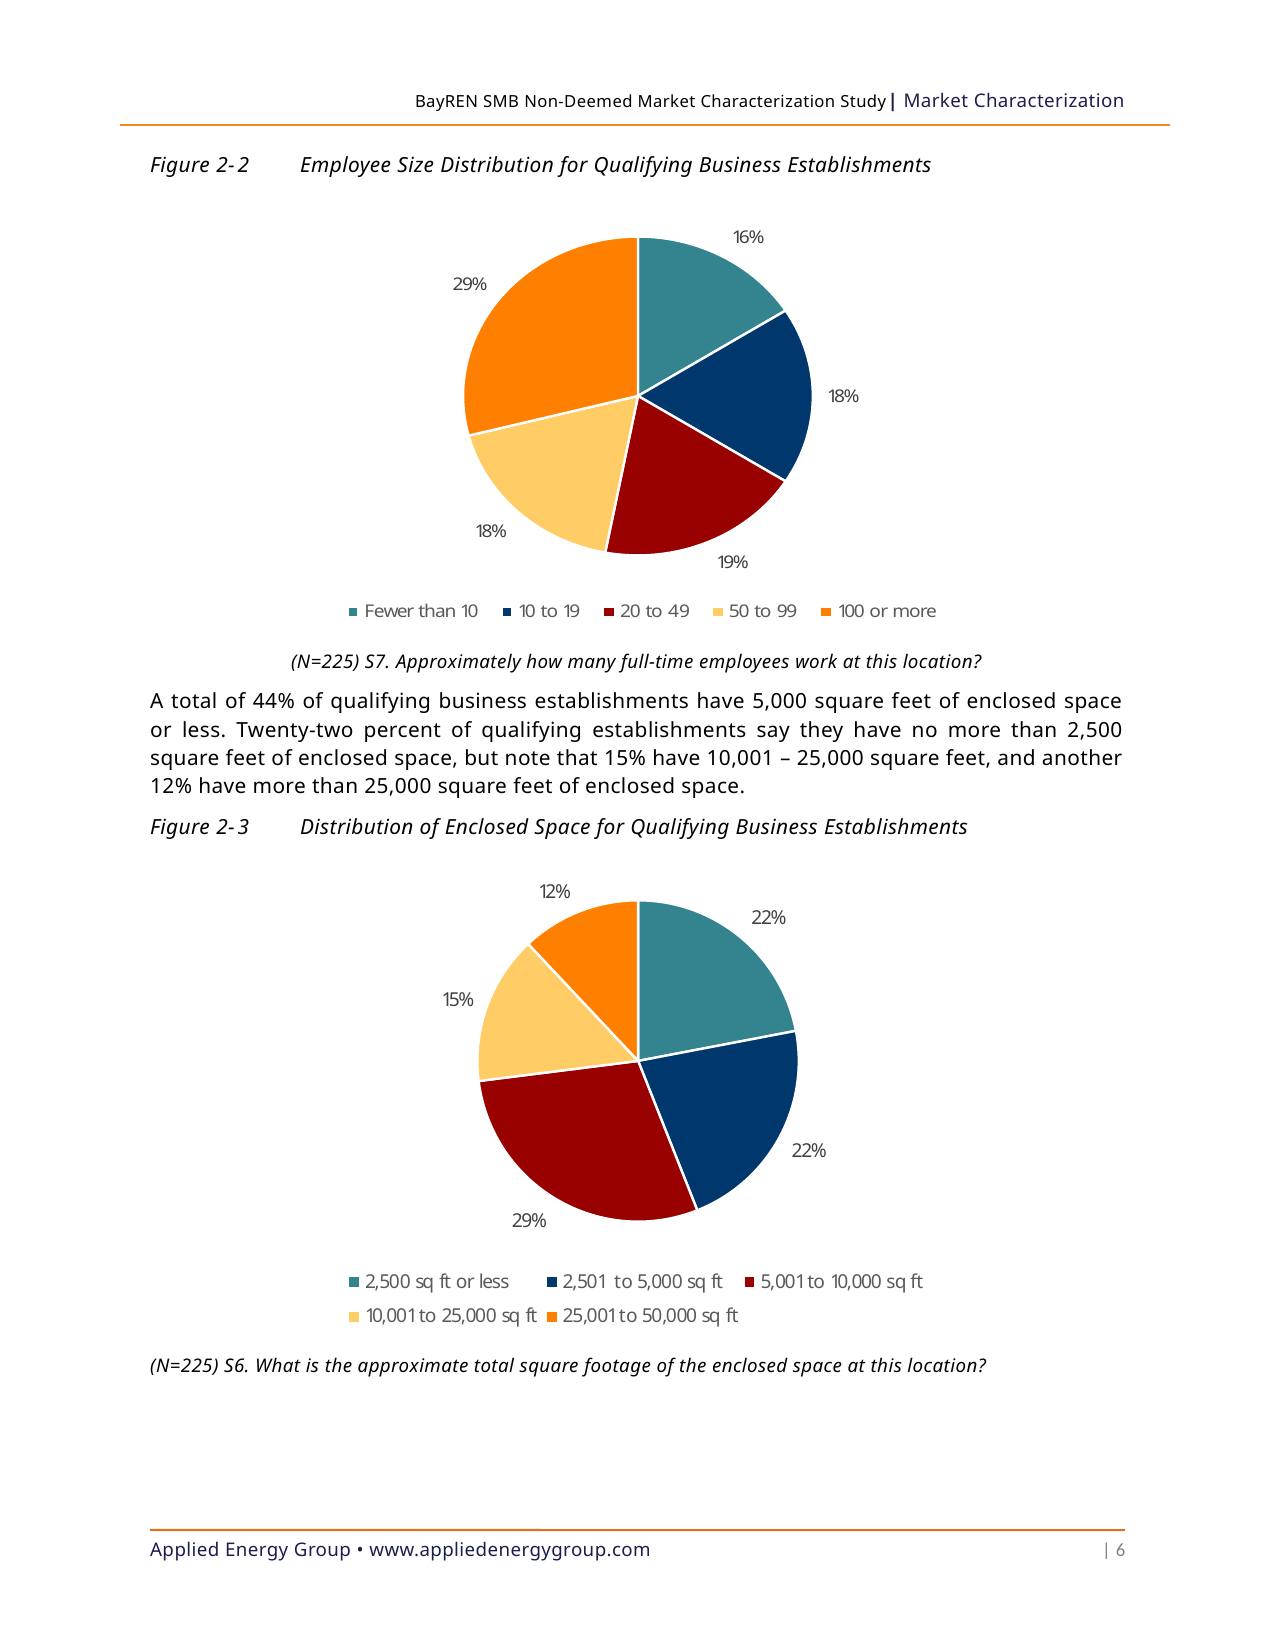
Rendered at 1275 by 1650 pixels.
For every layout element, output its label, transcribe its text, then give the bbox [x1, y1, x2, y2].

text (N=225) S6. What is the approximate total square footage of the enclosed space at this location? [150, 1352, 1125, 1378]
text A total of 44% of qualifying business establishments have 5,000 square feet of enclosed space or less. Twenty-two percent of qualifying establishments say they have no more than 2,500 square feet of enclosed space, but note that 15% have 10,001 – 25,000 square feet, and another 12% have more than 25,000 square feet of enclosed space. [150, 686, 1125, 800]
text (N=225) S7. Approximately how many full-time employees work at this location? [150, 648, 1125, 674]
